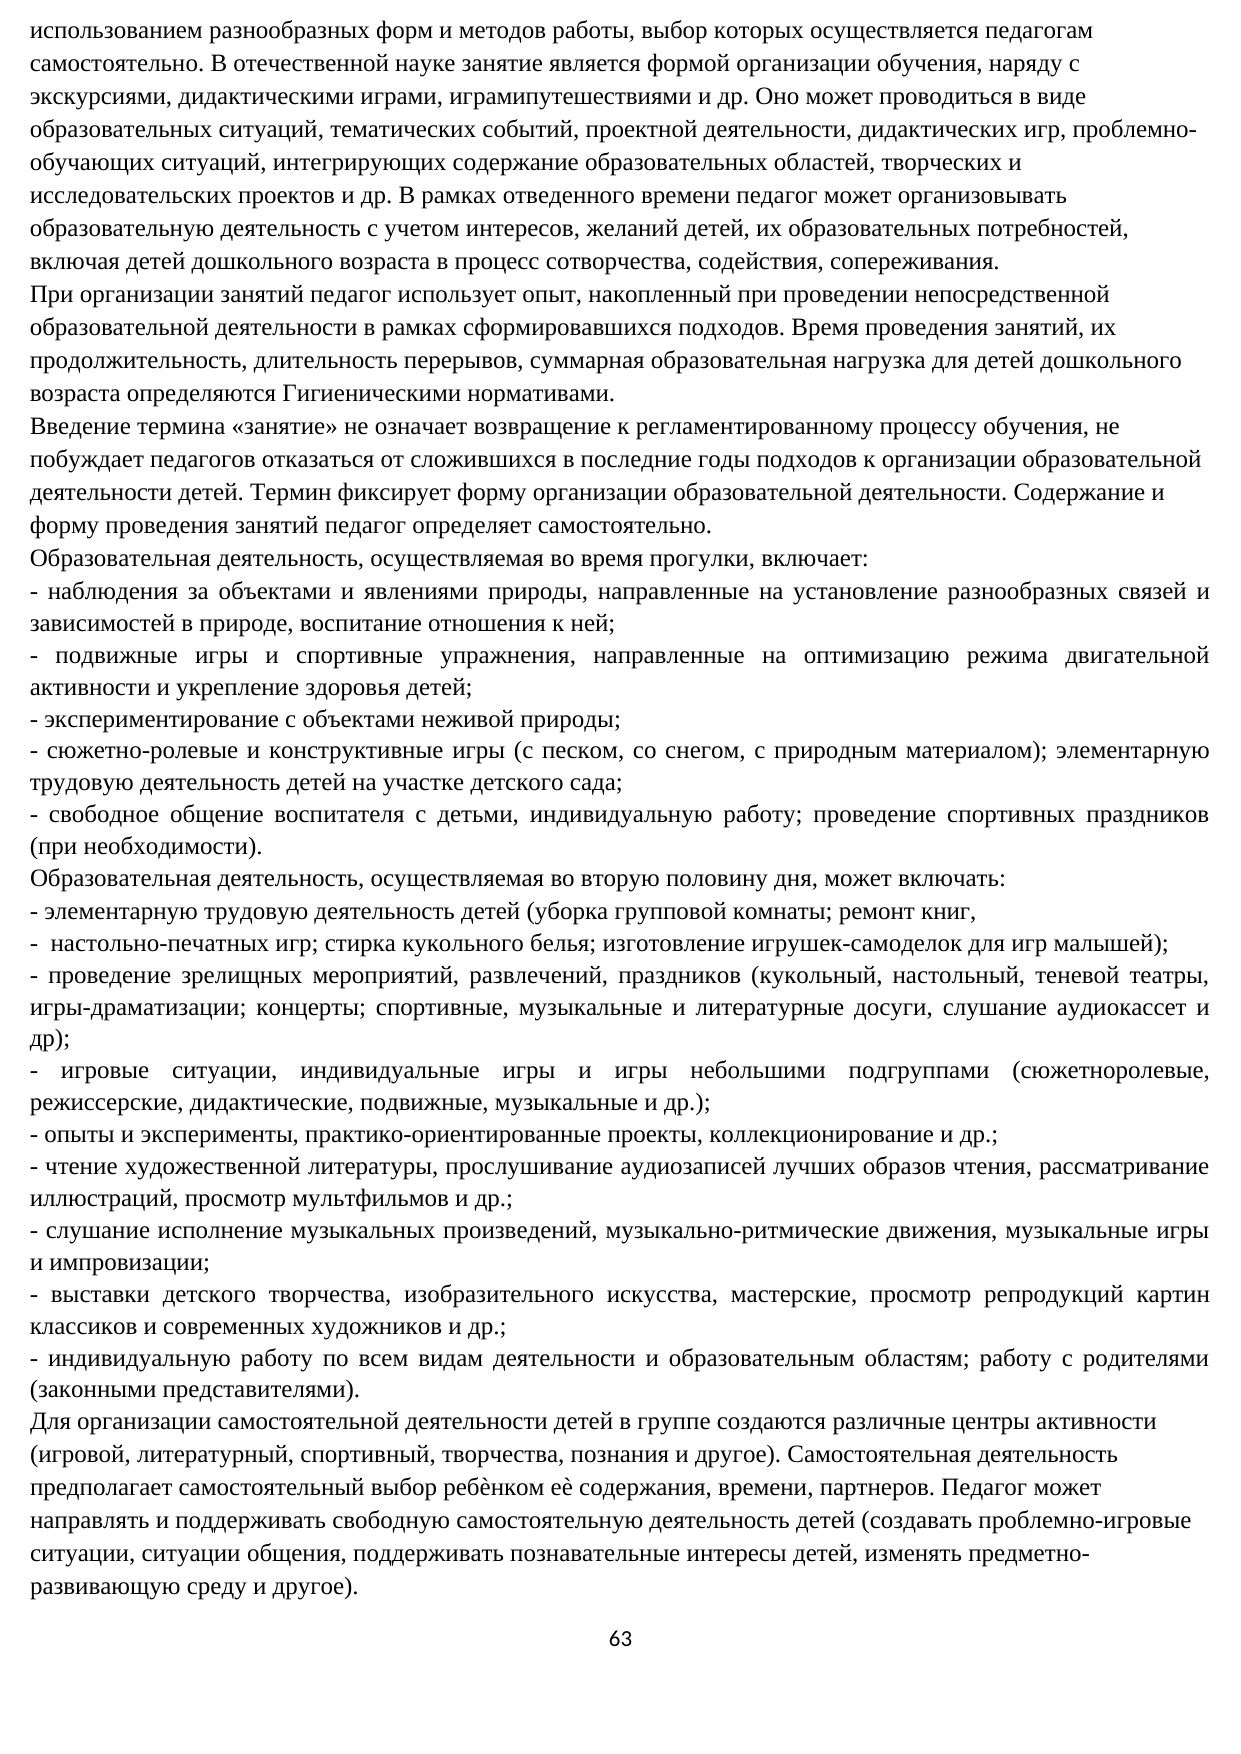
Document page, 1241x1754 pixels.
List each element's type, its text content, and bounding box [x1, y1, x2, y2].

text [29, 15, 1211, 275]
text При организации занятий педагог использует опыт, накопленный при проведении непосредственной образовательной деятельности в рамках сформировавшихся подходов. Время проведения занятий, их продолжительность, длительность перерывов, суммарная образовательная нагрузка для детей дошкольного возраста определяются Гигиеническими нормативами. [29, 279, 1211, 407]
text - опыты и эксперименты, практико-ориентированные проекты, коллекционирование и др.; [29, 1119, 1211, 1148]
text - индивидуальную работу по всем видам деятельности и образовательным областям; работу с родителями (законными представителями). [29, 1343, 1211, 1403]
text Введение термина «занятие» не означает возвращение к регламентированному процессу обучения, не побуждает педагогов отказаться от сложившихся в последние годы подходов к организации образовательной деятельности детей. Термин фиксирует форму организации образовательной деятельности. Содержание и форму проведения занятий педагог определяет самостоятельно. [29, 411, 1211, 539]
text - настольно-печатных игр; стирка кукольного белья; изготовление игрушек-самоделок для игр малышей); [29, 928, 1211, 957]
text Образовательная деятельность, осуществляемая во время прогулки, включает: [29, 543, 1211, 572]
text Для организации самостоятельной деятельности детей в группе создаются различные центры активности (игровой, литературный, спортивный, творчества, познания и другое). Самостоятельная деятельность предполагает самостоятельный выбор ребѐнком еѐ содержания, времени, партнеров. Педагог может направлять и поддерживать свободную самостоятельную деятельность детей (создавать проблемно-игровые ситуации, ситуации общения, поддерживать познавательные интересы детей, изменять предметно-развивающую среду и другое). [30, 1406, 1211, 1600]
text - сюжетно-ролевые и конструктивные игры (с песком, со снегом, с природным материалом); элементарную трудовую деятельность детей на участке детского сада; [29, 736, 1211, 796]
text - наблюдения за объектами и явлениями природы, направленные на установление разнообразных связей и зависимостей в природе, воспитание отношения к ней; [29, 576, 1211, 637]
text - экспериментирование с объектами неживой природы; [29, 704, 1211, 732]
text - элементарную трудовую деятельность детей (уборка групповой комнаты; ремонт книг, [29, 896, 1211, 925]
text - игровые ситуации, индивидуальные игры и игры небольшими подгруппами (сюжетноролевые, режиссерские, дидактические, подвижные, музыкальные и др.); [29, 1055, 1211, 1116]
text - выставки детского творчества, изобразительного искусства, мастерские, просмотр репродукций картин классиков и современных художников и др.; [29, 1279, 1211, 1339]
text - чтение художественной литературы, прослушивание аудиозаписей лучших образов чтения, рассматривание иллюстраций, просмотр мультфильмов и др.; [29, 1151, 1211, 1212]
text - слушание исполнение музыкальных произведений, музыкально-ритмические движения, музыкальные игры и импровизации; [29, 1215, 1211, 1276]
text - подвижные игры и спортивные упражнения, направленные на оптимизацию режима двигательной активности и укрепление здоровья детей; [29, 640, 1211, 701]
text Образовательная деятельность, осуществляемая во вторую половину дня, может включать: [30, 863, 1211, 892]
text - свободное общение воспитателя с детьми, индивидуальную работу; проведение спортивных праздников (при необходимости). [29, 799, 1211, 860]
text - проведение зрелищных мероприятий, развлечений, праздников (кукольный, настольный, теневой театры, игры-драматизации; концерты; спортивные, музыкальные и литературные досуги, слушание аудиокассет и др); [29, 960, 1211, 1052]
